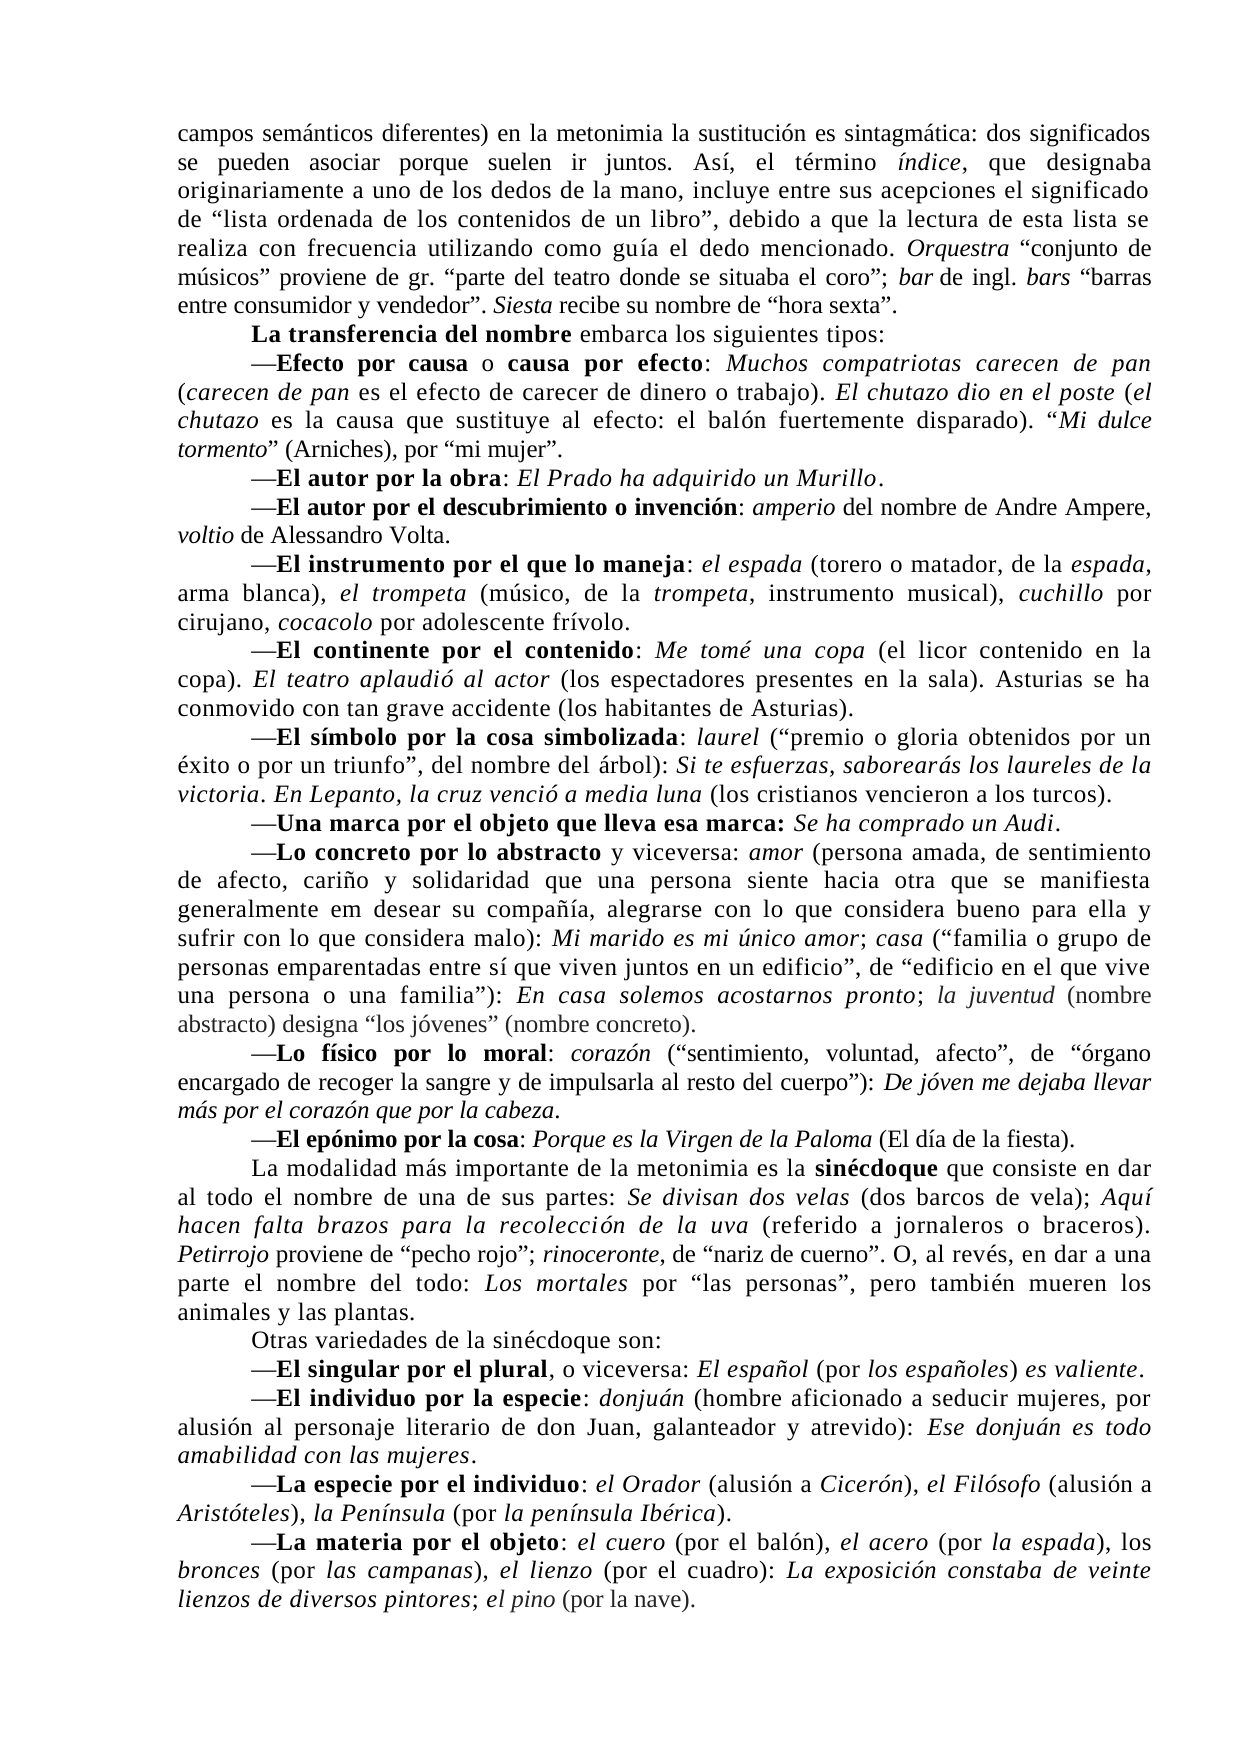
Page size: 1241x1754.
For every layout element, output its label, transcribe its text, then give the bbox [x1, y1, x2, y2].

text —El individuo por la especie: donjuán (hombre aficionado a seducir mujeres, por alusión al personaje literario de don Juan, galanteador y atrevido): Ese donjuán es todo amabilidad con las mujeres. [177, 1383, 1152, 1469]
text —Una marca por el objeto que lleva esa marca: Se ha comprado un Audi. [177, 808, 1152, 837]
text —Efecto por causa o causa por efecto: Muchos compatriotas carecen de pan (carecen de pan es el efecto de carecer de dinero o trabajo). El chutazo dio en el poste (el chutazo es la causa que sustituye al efecto: el balón fuertemente disparado). “Mi dulce tormento” (Arniches), por “mi mujer”. [177, 348, 1152, 463]
text —El autor por la obra: El Prado ha adquirido un Murillo. [177, 463, 1152, 492]
text La transferencia del nombre embarca los siguientes tipos: [177, 319, 1152, 348]
text La modalidad más importante de la metonimia es la sinécdoque que consiste en dar al todo el nombre de una de sus partes: Se divisan dos velas (dos barcos de vela); Aquí hacen falta brazos para la recolección de la uva (referido a jornaleros o braceros). Petirrojo proviene de “pecho rojo”; rinoceronte, de “nariz de cuerno”. O, al revés, en dar a una parte el nombre del todo: Los mortales por “las personas”, pero también mueren los animales y las plantas. [177, 1153, 1152, 1326]
text —Lo concreto por lo abstracto y viceversa: amor (persona amada, de sentimiento de afecto, cariño y solidaridad que una persona siente hacia otra que se manifiesta generalmente em desear su compañía, alegrarse con lo que considera bueno para ella y sufrir con lo que considera malo): Mi marido es mi único amor; casa (“familia o grupo de personas emparentadas entre sí que viven juntos en un edificio”, de “edificio en el que vive una persona o una familia”): En casa solemos acostarnos pronto; la juventud (nombre abstracto) designa “los jóvenes” (nombre concreto). [177, 837, 1152, 1038]
text —El singular por el plural, o viceversa: El español (por los españoles) es valiente. [177, 1354, 1152, 1383]
text —La especie por el individuo: el Orador (alusión a Cicerón), el Filósofo (alusión a Aristóteles), (por la península Ibérica). [177, 1469, 1152, 1527]
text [177, 118, 1152, 319]
text —El autor por el descubrimiento o invención: amperio del nombre de Andre Ampere, voltio de Alessandro Volta. [177, 492, 1152, 549]
text Otras variedades de la sinécdoque son: [177, 1326, 1152, 1354]
text —El símbolo por la cosa simbolizada: laurel (“premio o gloria obtenidos por un éxito o por un triunfo”, del nombre del árbol): Si te esfuerzas, saborearás los laureles de la victoria. En Lepanto, la cruz venció a media luna (los cristianos vencieron a los turcos). [177, 722, 1152, 808]
text —La materia por el objeto: el cuero (por el balón), el acero (por la espada), los bronces (por las campanas), el lienzo (por el cuadro): La exposición constaba de veinte lienzos de diversos pintores; el pino (por la nave). [177, 1527, 1152, 1613]
text —Lo físico por lo moral: corazón (“sentimiento, voluntad, afecto”, de “órgano encargado de recoger la sangre y de impulsarla al resto del cuerpo”): De jóven me dejaba llevar más por el corazón que por la cabeza. [177, 1038, 1152, 1124]
text —El instrumento por el que lo maneja: el espada (torero o matador, de la espada, arma blanca), el trompeta (músico, de la trompeta, instrumento musical), cuchillo por cirujano, cocacolo por adolescente frívolo. [177, 549, 1152, 636]
text —El epónimo por la cosa: Porque es de (El día de la fiesta). [177, 1124, 1152, 1153]
text —El continente por el contenido: Me tomé una copa (el licor contenido en la copa). El teatro aplaudió al actor (los espectadores presentes en la sala). Asturias se ha conmovido con tan grave accidente (los habitantes de Asturias). [177, 636, 1152, 722]
